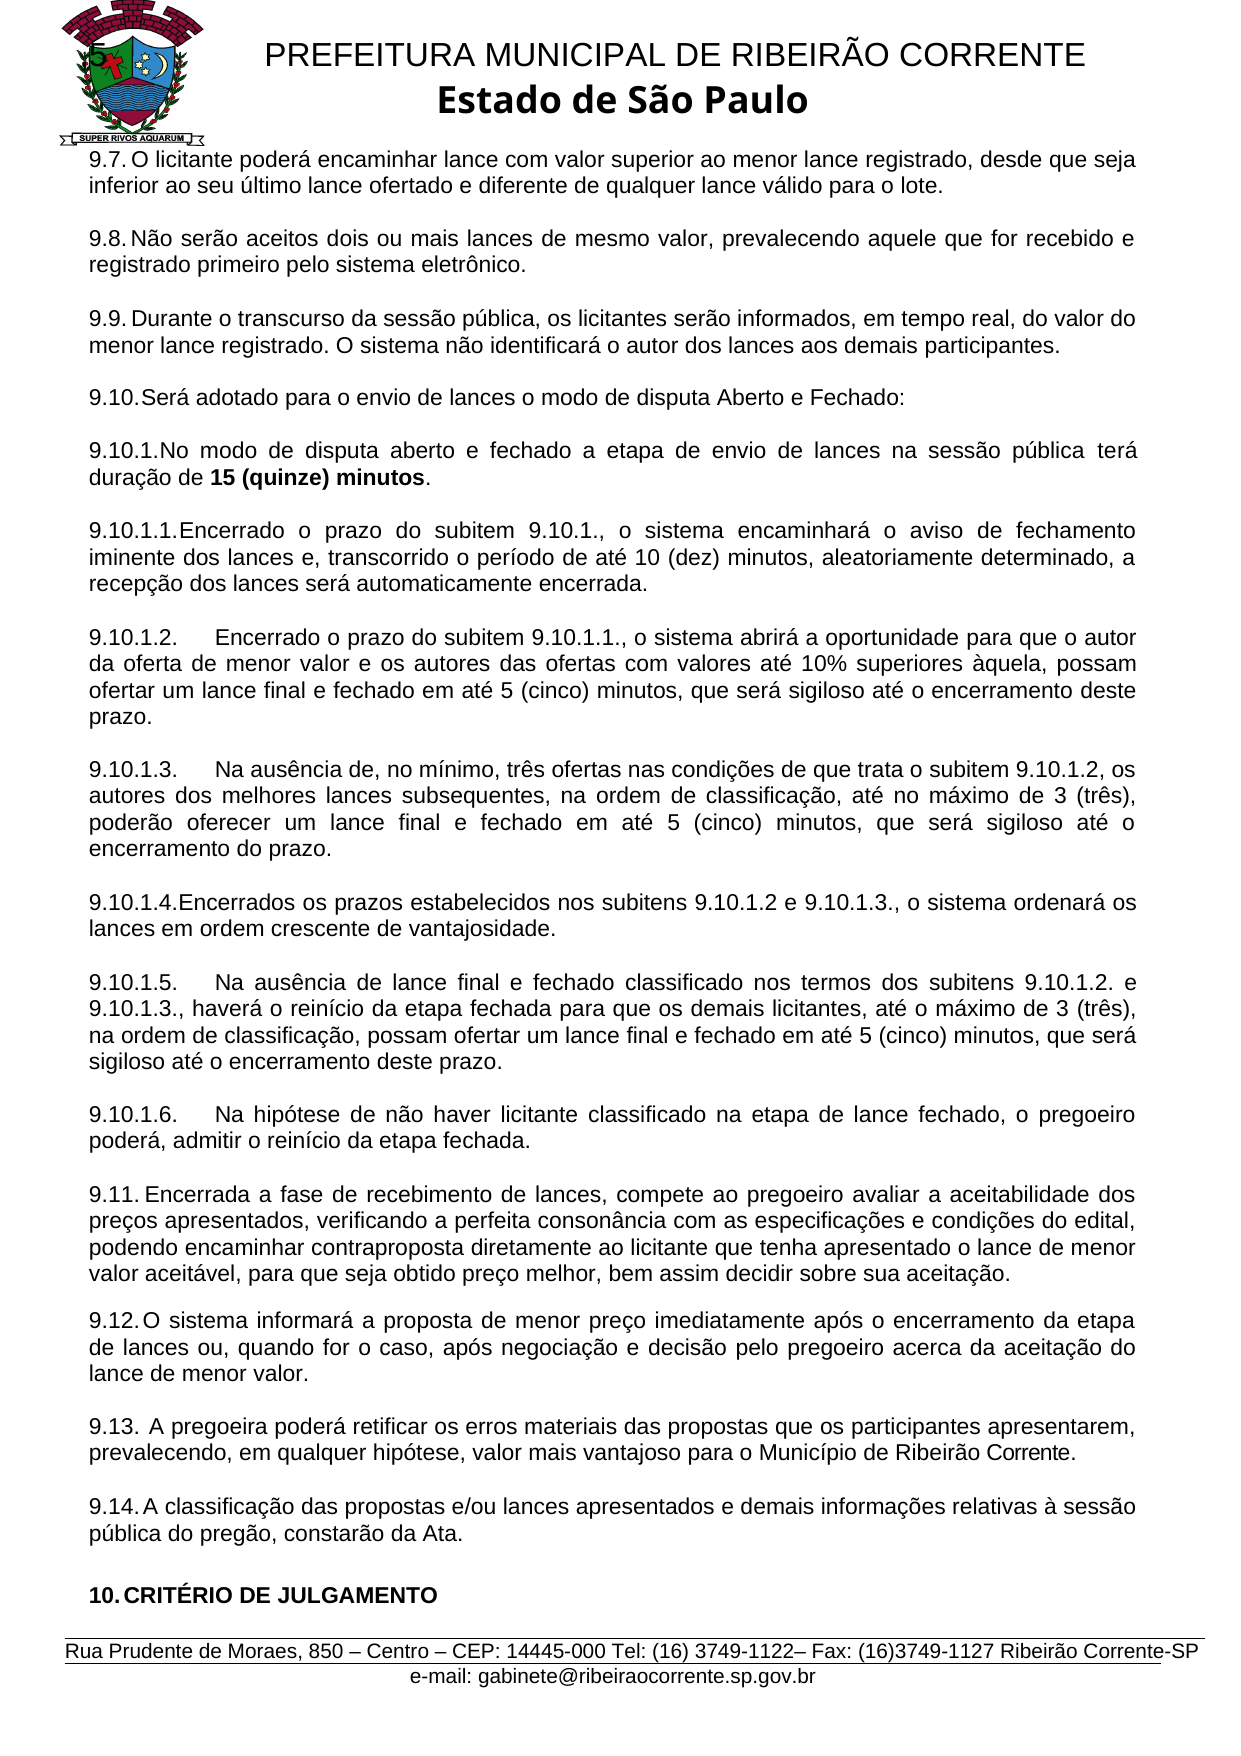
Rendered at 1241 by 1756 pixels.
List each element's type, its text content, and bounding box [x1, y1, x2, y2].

subtitle CRITÉRIO DE JULGAMENTO [89, 1582, 1161, 1608]
list Encerrado o prazo do subitem 9.10.1., o sistema encaminhará o aviso de fechamento iminente dos lances e, transcorrido o período de até 10 (dez) minutos, aleatoriamente determinado, a recepção dos lances será automaticamente encerrada. [89, 517, 1137, 596]
list Não serão aceitos dois ou mais lances de mesmo valor, prevalecendo aquele que for recebido e registrado primeiro pelo sistema eletrônico. [89, 225, 1136, 278]
list No modo de disputa aberto e fechado a etapa de envio de lances na sessão pública terá duração de 15 (quinze) minutos. [89, 437, 1137, 490]
list Na ausência de lance final e fechado classificado nos termos dos subitens 9.10.1.2. e 9.10.1.3., haverá o reinício da etapa fechada para que os demais licitantes, até o máximo de 3 (três), na ordem de classificação, possam ofertar um lance final e fechado em até 5 (cinco) minutos, que será sigiloso até o encerramento deste prazo. [89, 969, 1137, 1074]
list O licitante poderá encaminhar lance com valor superior ao menor lance registrado, desde que seja inferior ao seu último lance ofertado e diferente de qualquer lance válido para o lote. [89, 146, 1136, 198]
list Será adotado para o envio de lances o modo de disputa Aberto e Fechado: [89, 384, 1161, 411]
list Encerrado o prazo do subitem 9.10.1.1., o sistema abrirá a oportunidade para que o autor da oferta de menor valor e os autores das ofertas com valores até 10% superiores àquela, possam ofertar um lance final e fechado em até 5 (cinco) minutos, que será sigiloso até o encerramento deste prazo. [89, 624, 1137, 729]
list Encerrados os prazos estabelecidos nos subitens 9.10.1.2 e 9.10.1.3., o sistema ordenará os lances em ordem crescente de vantajosidade. [89, 889, 1137, 941]
list O sistema informará a proposta de menor preço imediatamente após o encerramento da etapa de lances ou, quando for o caso, após negociação e decisão pelo pregoeiro acerca da aceitação do lance de menor valor. [89, 1307, 1136, 1386]
list Na hipótese de não haver licitante classificado na etapa de lance fechado, o pregoeiro poderá, admitir o reinício da etapa fechada. [89, 1101, 1136, 1154]
list A classificação das propostas e/ou lances apresentados e demais informações relativas à sessão pública do pregão, constarão da Ata. [89, 1493, 1136, 1546]
list Na ausência de, no mínimo, três ofertas nas condições de que trata o subitem 9.10.1.2, os autores dos melhores lances subsequentes, na ordem de classificação, até no máximo de 3 (três), poderão oferecer um lance final e fechado em até 5 (cinco) minutos, que será sigiloso até o encerramento do prazo. [89, 756, 1137, 861]
picture [59, 0, 205, 146]
list A pregoeira poderá retificar os erros materiais das propostas que os participantes apresentarem, prevalecendo, em qualquer hipótese, valor mais vantajoso para o Município de Ribeirão Corrente. [89, 1413, 1136, 1466]
list Encerrada a fase de recebimento de lances, compete ao pregoeiro avaliar a aceitabilidade dos preços apresentados, verificando a perfeita consonância com as especificações e condições do edital, podendo encaminhar contraproposta diretamente ao licitante que tenha apresentado o lance de menor valor aceitável, para que seja obtido preço melhor, bem assim decidir sobre sua aceitação. [89, 1181, 1137, 1287]
list Durante o transcurso da sessão pública, os licitantes serão informados, em tempo real, do valor do menor lance registrado. O sistema não identificará o autor dos lances aos demais participantes. [89, 305, 1136, 358]
